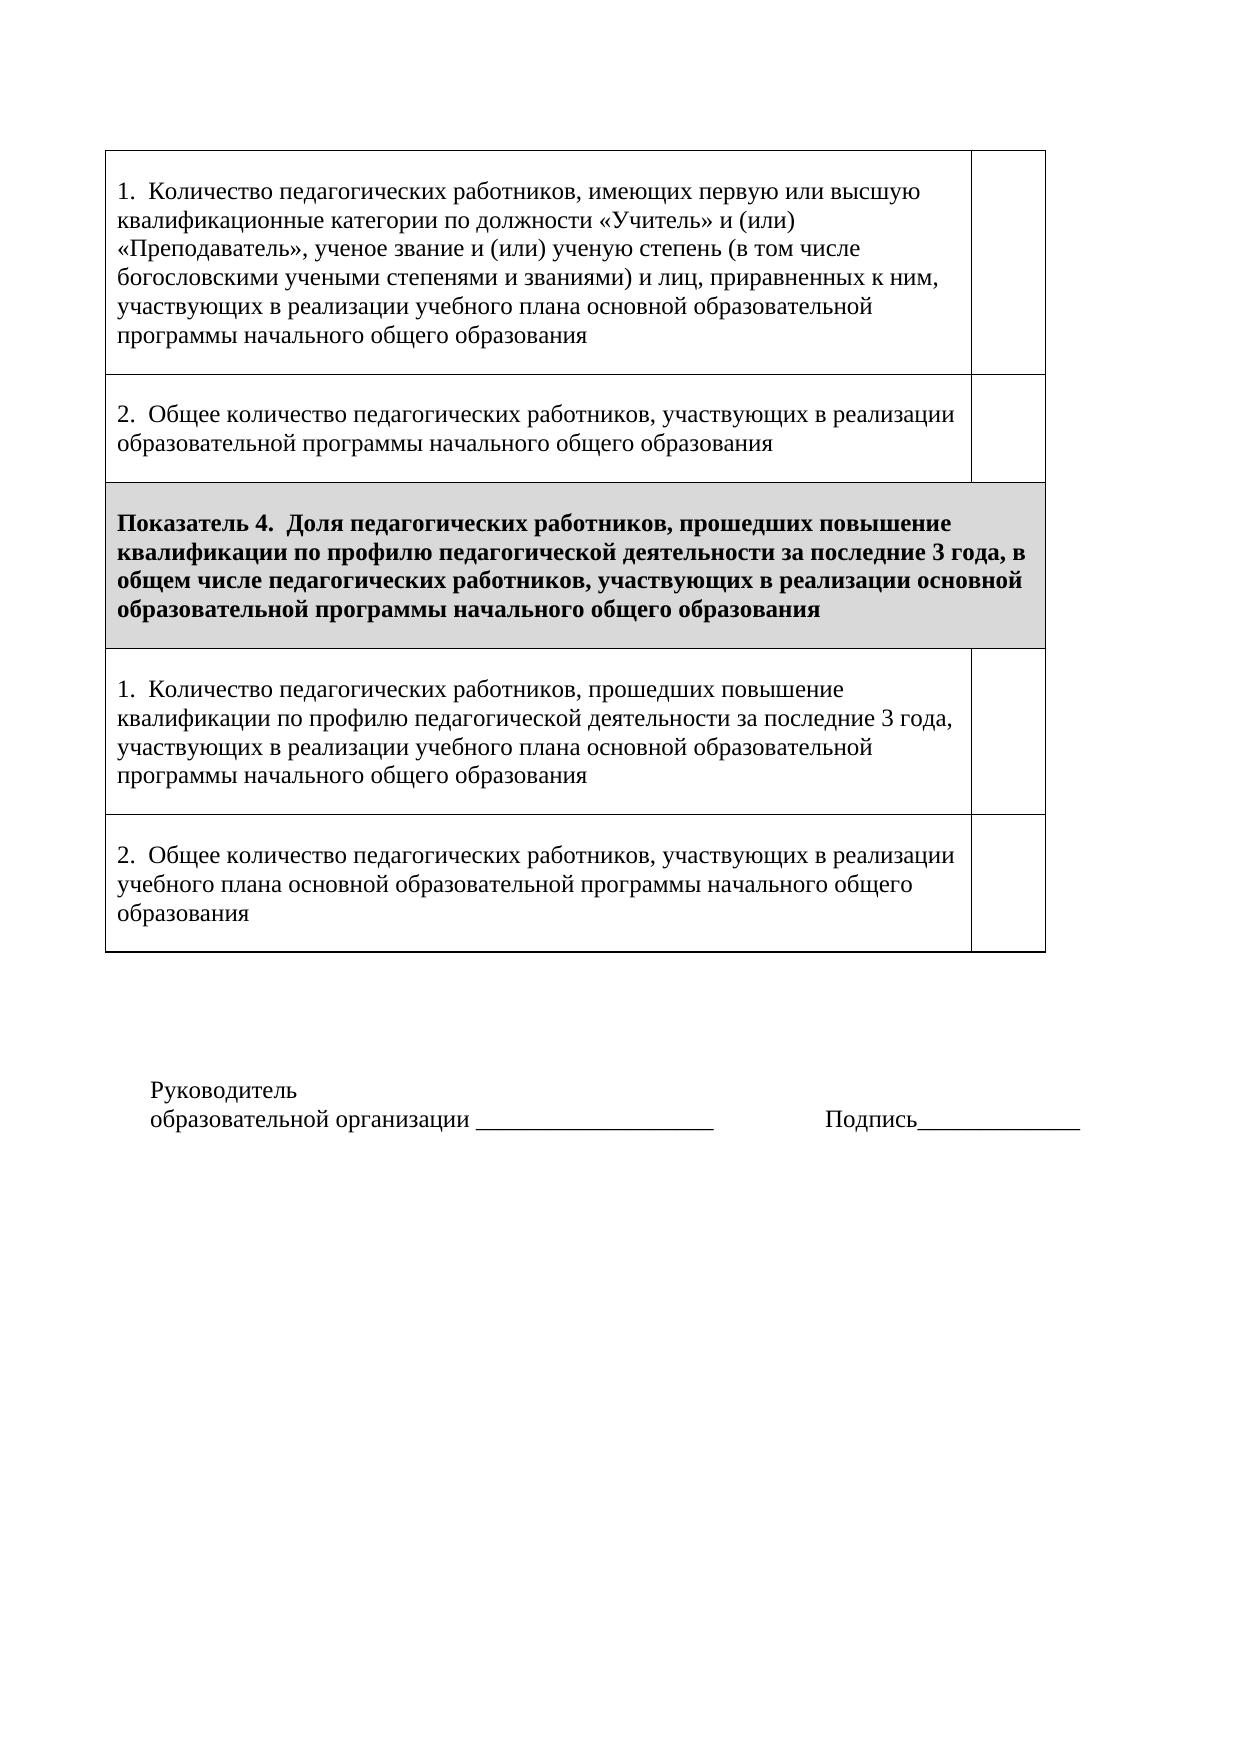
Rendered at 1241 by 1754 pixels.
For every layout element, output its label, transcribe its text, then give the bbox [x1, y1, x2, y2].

table_cell 2. Общее количество педагогических работников, участвующих в реализации учебного плана основной образовательной программы начального общего образования [106, 815, 971, 951]
table_cell [972, 151, 1045, 373]
table_cell 1. Количество педагогических работников, имеющих первую или высшую квалификационные категории по должности «Учитель» и (или) «Преподаватель», ученое звание и (или) ученую степень (в том числе богословскими учеными степенями и званиями) и лиц, приравненных к ним, участвующих в реализации учебного плана основной образовательной программы начального общего образования [106, 151, 971, 373]
table_cell [972, 375, 1045, 482]
table_cell 2. Общее количество педагогических работников, участвующих в реализации образовательной программы начального общего образования [106, 375, 971, 482]
text образовательной организации ___________________ Подпись_____________ [150, 1104, 1090, 1133]
text Руководитель [150, 1076, 1090, 1104]
table_cell [972, 815, 1045, 951]
table_cell [972, 649, 1045, 814]
table_cell 1. Количество педагогических работников, прошедших повышение квалификации по профилю педагогической деятельности за последние 3 года, участвующих в реализации учебного плана основной образовательной программы начального общего образования [106, 649, 971, 814]
table_cell Показатель 4. Доля педагогических работников, прошедших повышение квалификации по профилю педагогической деятельности за последние 3 года, в общем числе педагогических работников, участвующих в реализации основной образовательной программы начального общего образования [106, 483, 1045, 648]
